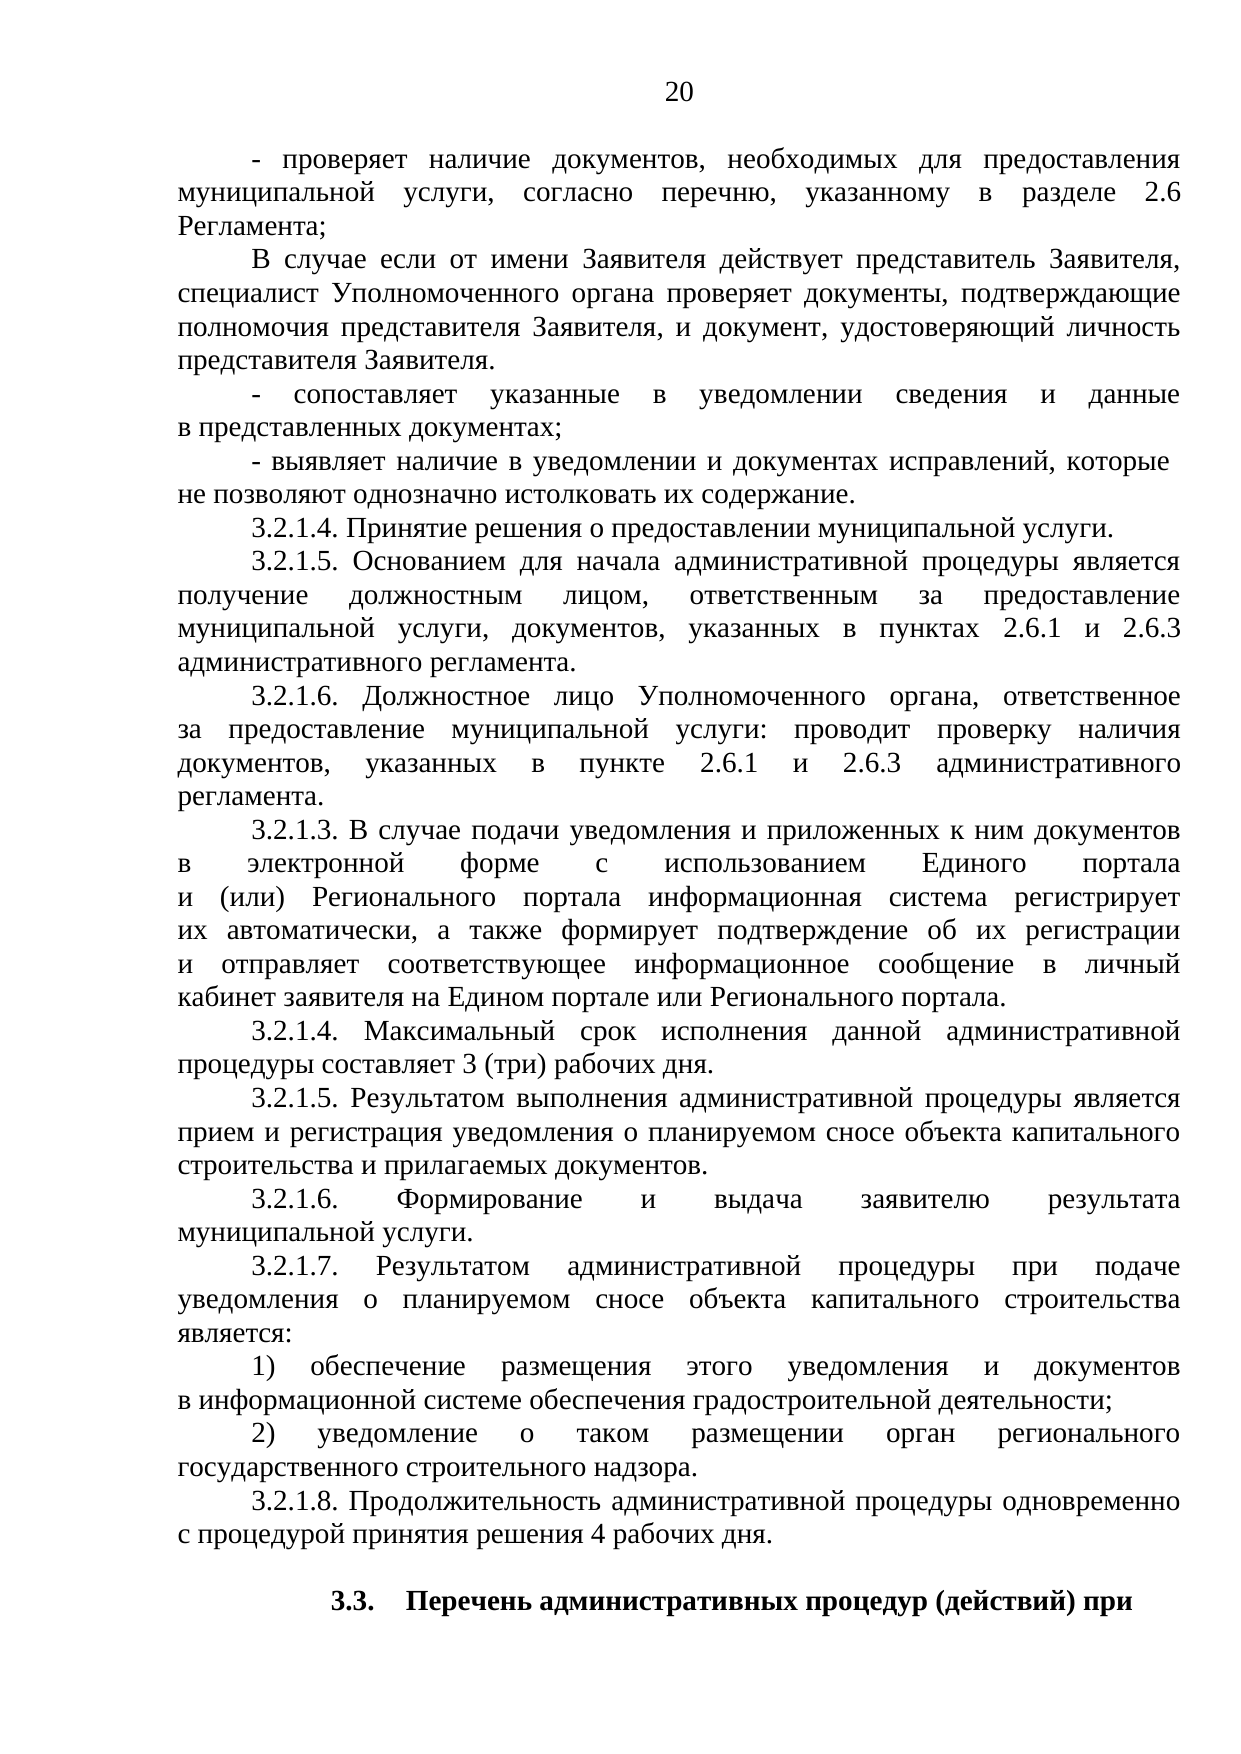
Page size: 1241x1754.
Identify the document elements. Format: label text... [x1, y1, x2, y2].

text 3.2.1.7. Результатом административной процедуры при подаче уведомления о планируемом сносе объекта капитального строительства является: [177, 1248, 1181, 1348]
text В случае если от имени Заявителя действует представитель Заявителя, специалист Уполномоченного органа проверяет документы, подтверждающие полномочия представителя Заявителя, и документ, удостоверяющий личность представителя Заявителя. [177, 242, 1181, 376]
text 3.2.1.5. Результатом выполнения административной процедуры является прием и регистрация уведомления о планируемом сносе объекта капитального строительства и прилагаемых документов. [177, 1080, 1181, 1181]
text 3.2.1.4. Принятие решения о предоставлении муниципальной услуги. [177, 510, 1181, 543]
text 3.2.1.5. Основанием для начала административной процедуры является получение должностным лицом, ответственным за предоставление муниципальной услуги, документов, указанных в пунктах 2.6.1 и 2.6.3 административного регламента. [177, 543, 1181, 678]
text 3.2.1.6. Формирование и выдача заявителю результата муниципальной услуги. [177, 1181, 1181, 1248]
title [290, 1583, 1181, 1617]
text - проверяет наличие документов, необходимых для предоставления муниципальной услуги, согласно перечню, указанному в разделе 2.6 Регламента; [177, 141, 1181, 242]
text 3.2.1.3. В случае подачи уведомления и приложенных к ним документов в электронной форме с использованием Единого портала и (или) Регионального портала информационная система регистрирует их автоматически, а также формирует подтверждение об их регистрации и отправляет соответствующее информационное сообщение в личный кабинет заявителя на Едином портале или Регионального портала. [177, 812, 1181, 1013]
text - сопоставляет указанные в уведомлении сведения и данные в представленных документах; [177, 376, 1181, 443]
text 3.2.1.6. Должностное лицо Уполномоченного органа, ответственное за предоставление муниципальной услуги: проводит проверку наличия документов, указанных в пункте 2.6.1 и 2.6.3 административного регламента. [177, 678, 1181, 812]
text - выявляет наличие в уведомлении и документах исправлений, которые не позволяют однозначно истолковать их содержание. [177, 443, 1181, 510]
text 1) обеспечение размещения этого уведомления и документов в информационной системе обеспечения градостроительной деятельности; [177, 1348, 1181, 1416]
text 2) уведомление о таком размещении орган регионального государственного строительного надзора. [177, 1416, 1181, 1483]
text 3.2.1.8. Продолжительность административной процедуры одновременно с процедурой принятия решения 4 рабочих дня. [177, 1483, 1181, 1550]
text 3.2.1.4. Максимальный срок исполнения данной административной процедуры составляет 3 (три) рабочих дня. [177, 1013, 1181, 1080]
